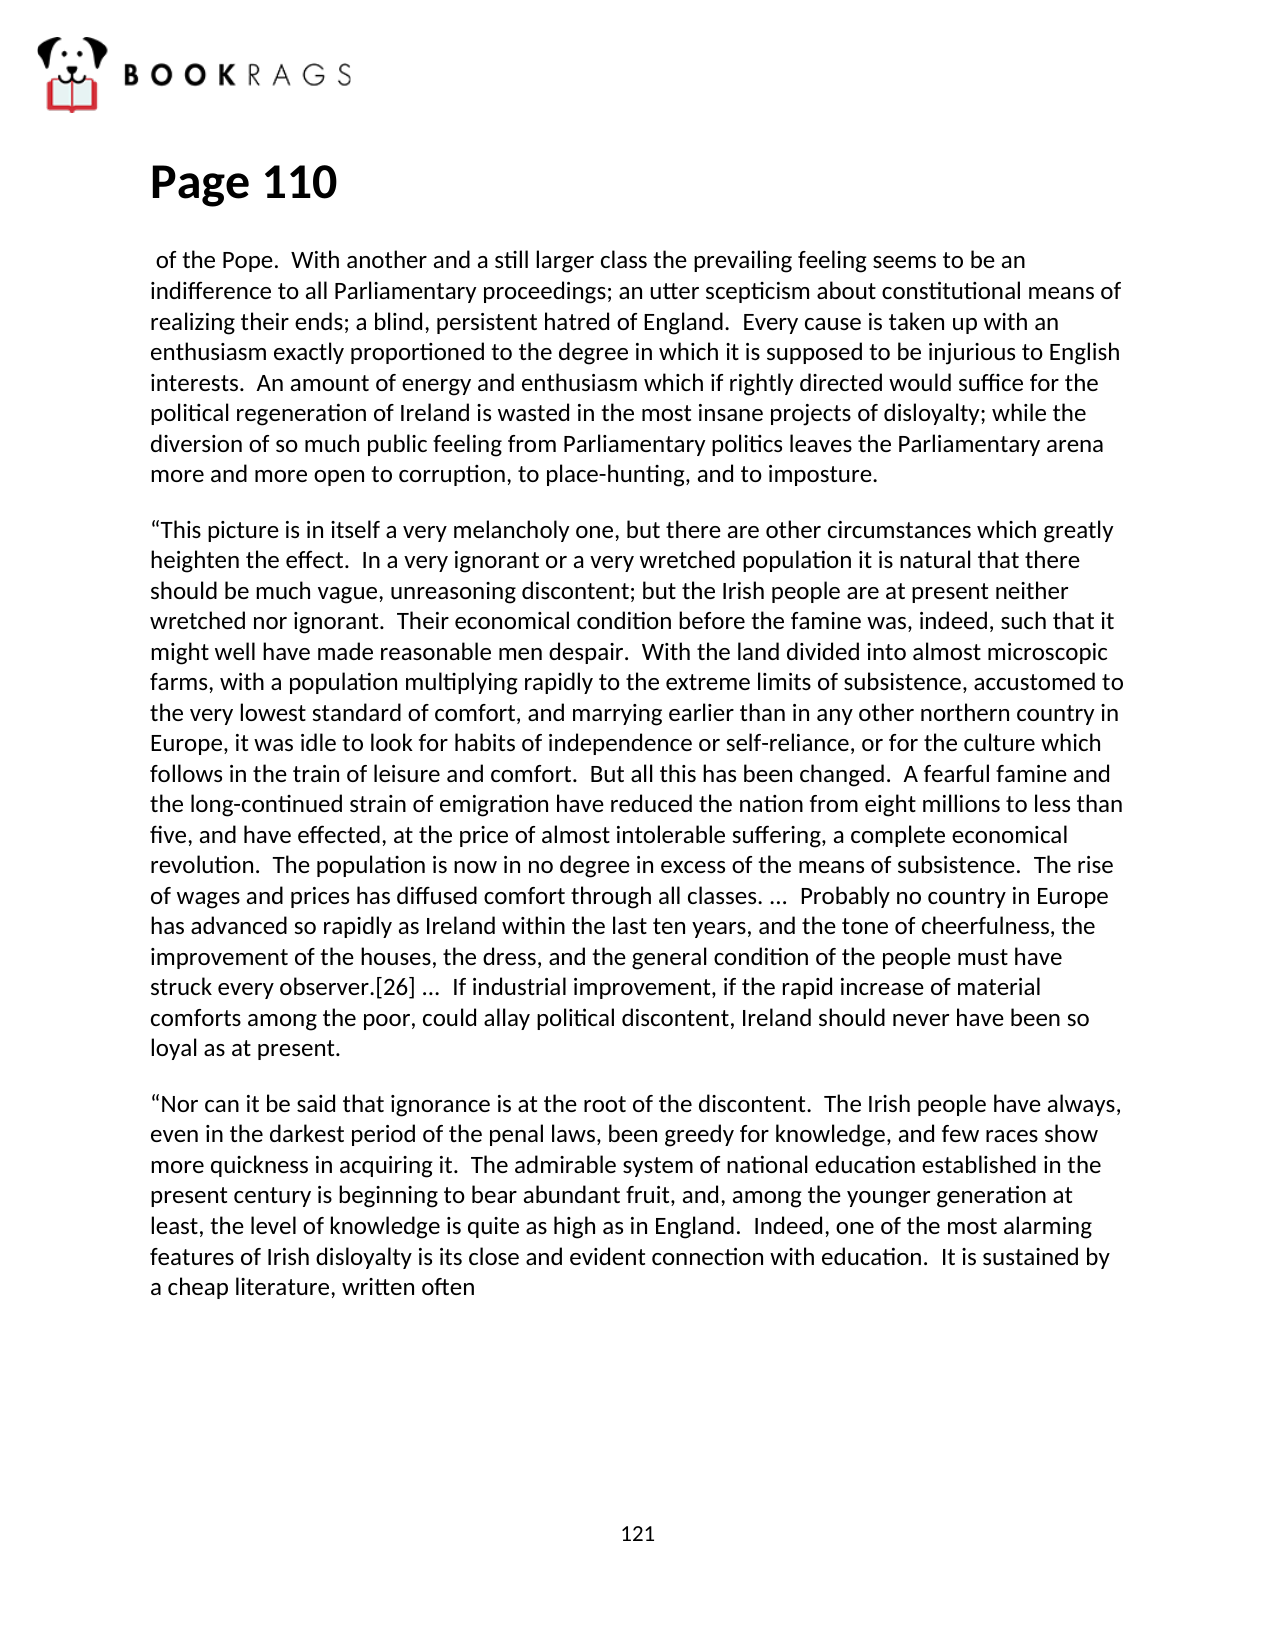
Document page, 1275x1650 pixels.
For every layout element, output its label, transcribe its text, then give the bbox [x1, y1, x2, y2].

text of the Pope. With another and a still larger class the prevailing feeling seems to be an indifference to all Parliamentary proceedings; an utter scepticism about constitutional means of realizing their ends; a blind, persistent hatred of England. Every cause is taken up with an enthusiasm exactly proportioned to the degree in which it is supposed to be injurious to English interests. An amount of energy and enthusiasm which if rightly directed would suffice for the political regeneration of Ireland is wasted in the most insane projects of disloyalty; while the diversion of so much public feeling from Parliamentary politics leaves the Parliamentary arena more and more open to corruption, to place-hunting, and to imposture. [150, 244, 1125, 489]
text Page 110 [150, 150, 1125, 211]
picture [37, 37, 351, 113]
text “This picture is in itself a very melancholy one, but there are other circumstances which greatly heighten the effect. In a very ignorant or a very wretched population it is natural that there should be much vague, unreasoning discontent; but the Irish people are at present neither wretched nor ignorant. Their economical condition before the famine was, indeed, such that it might well have made reasonable men despair. With the land divided into almost microscopic farms, with a population multiplying rapidly to the extreme limits of subsistence, accustomed to the very lowest standard of comfort, and marrying earlier than in any other northern country in Europe, it was idle to look for habits of independence or self-reliance, or for the culture which follows in the train of leisure and comfort. But all this has been changed. A fearful famine and the long-continued strain of emigration have reduced the nation from eight millions to less than five, and have effected, at the price of almost intolerable suffering, a complete economical revolution. The population is now in no degree in excess of the means of subsistence. The rise of wages and prices has diffused comfort through all classes. ... Probably no country in Europe has advanced so rapidly as Ireland within the last ten years, and the tone of cheerfulness, the improvement of the houses, the dress, and the general condition of the people must have struck every observer.[26] ... If industrial improvement, if the rapid increase of material comforts among the poor, could allay political discontent, Ireland should never have been so loyal as at present. [150, 514, 1125, 1063]
text “Nor can it be said that ignorance is at the root of the discontent. The Irish people have always, even in the darkest period of the penal laws, been greedy for knowledge, and few races show more quickness in acquiring it. The admirable system of national education established in the present century is beginning to bear abundant fruit, and, among the younger generation at least, the level of knowledge is quite as high as in England. Indeed, one of the most alarming features of Irish disloyalty is its close and evident connection with education. It is sustained by a cheap literature, written often [150, 1088, 1125, 1302]
